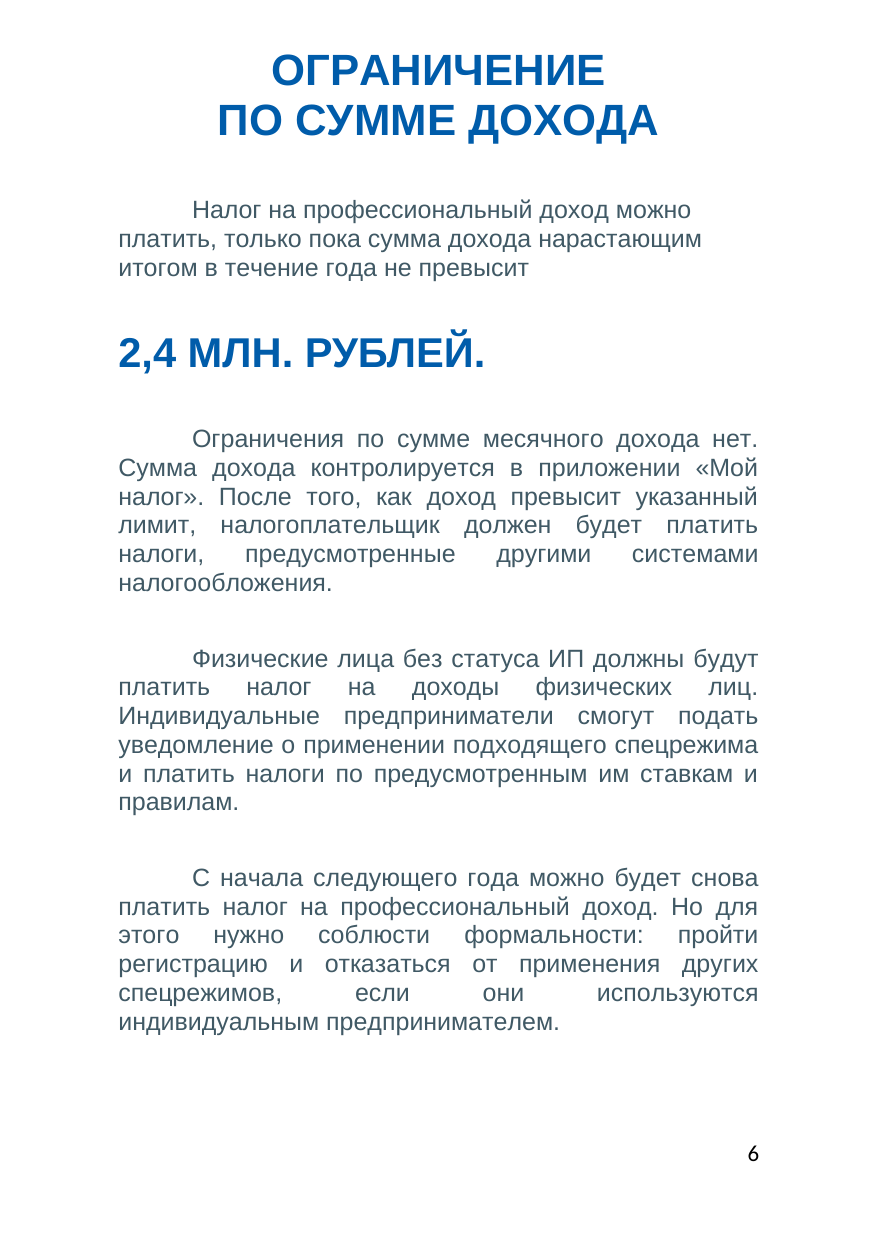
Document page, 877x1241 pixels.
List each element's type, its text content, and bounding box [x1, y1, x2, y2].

text Физические лица без статуса ИП должны будут платить налог на доходы физических лиц. Индивидуальные предприниматели смогут подать уведомление о применении подходящего спецрежима и платить налоги по предусмотренным им ставкам и правилам. [118, 644, 759, 816]
text Налог на профессиональный доход можно платить, только пока сумма дохода нарастающим итогом в течение года не превысит [118, 195, 759, 282]
text Ограничения по сумме месячного дохода нет. Сумма дохода контролируется в приложении «Мой налог». После того, как доход превысит указанный лимит, налогоплательщик должен будет платить налоги, предусмотренные другими системами налогообложения. [118, 424, 759, 597]
text ОГРАНИЧЕНИЕ [118, 44, 759, 95]
text ПО СУММЕ ДОХОДА [118, 95, 759, 145]
text С начала следующего года можно будет снова платить налог на профессиональный доход. Но для этого нужно соблюсти формальности: пройти регистрацию и отказаться от применения других спецрежимов, если они используются индивидуальным предпринимателем. [118, 863, 759, 1036]
text 2,4 МЛН. РУБЛЕЙ. [118, 328, 759, 376]
